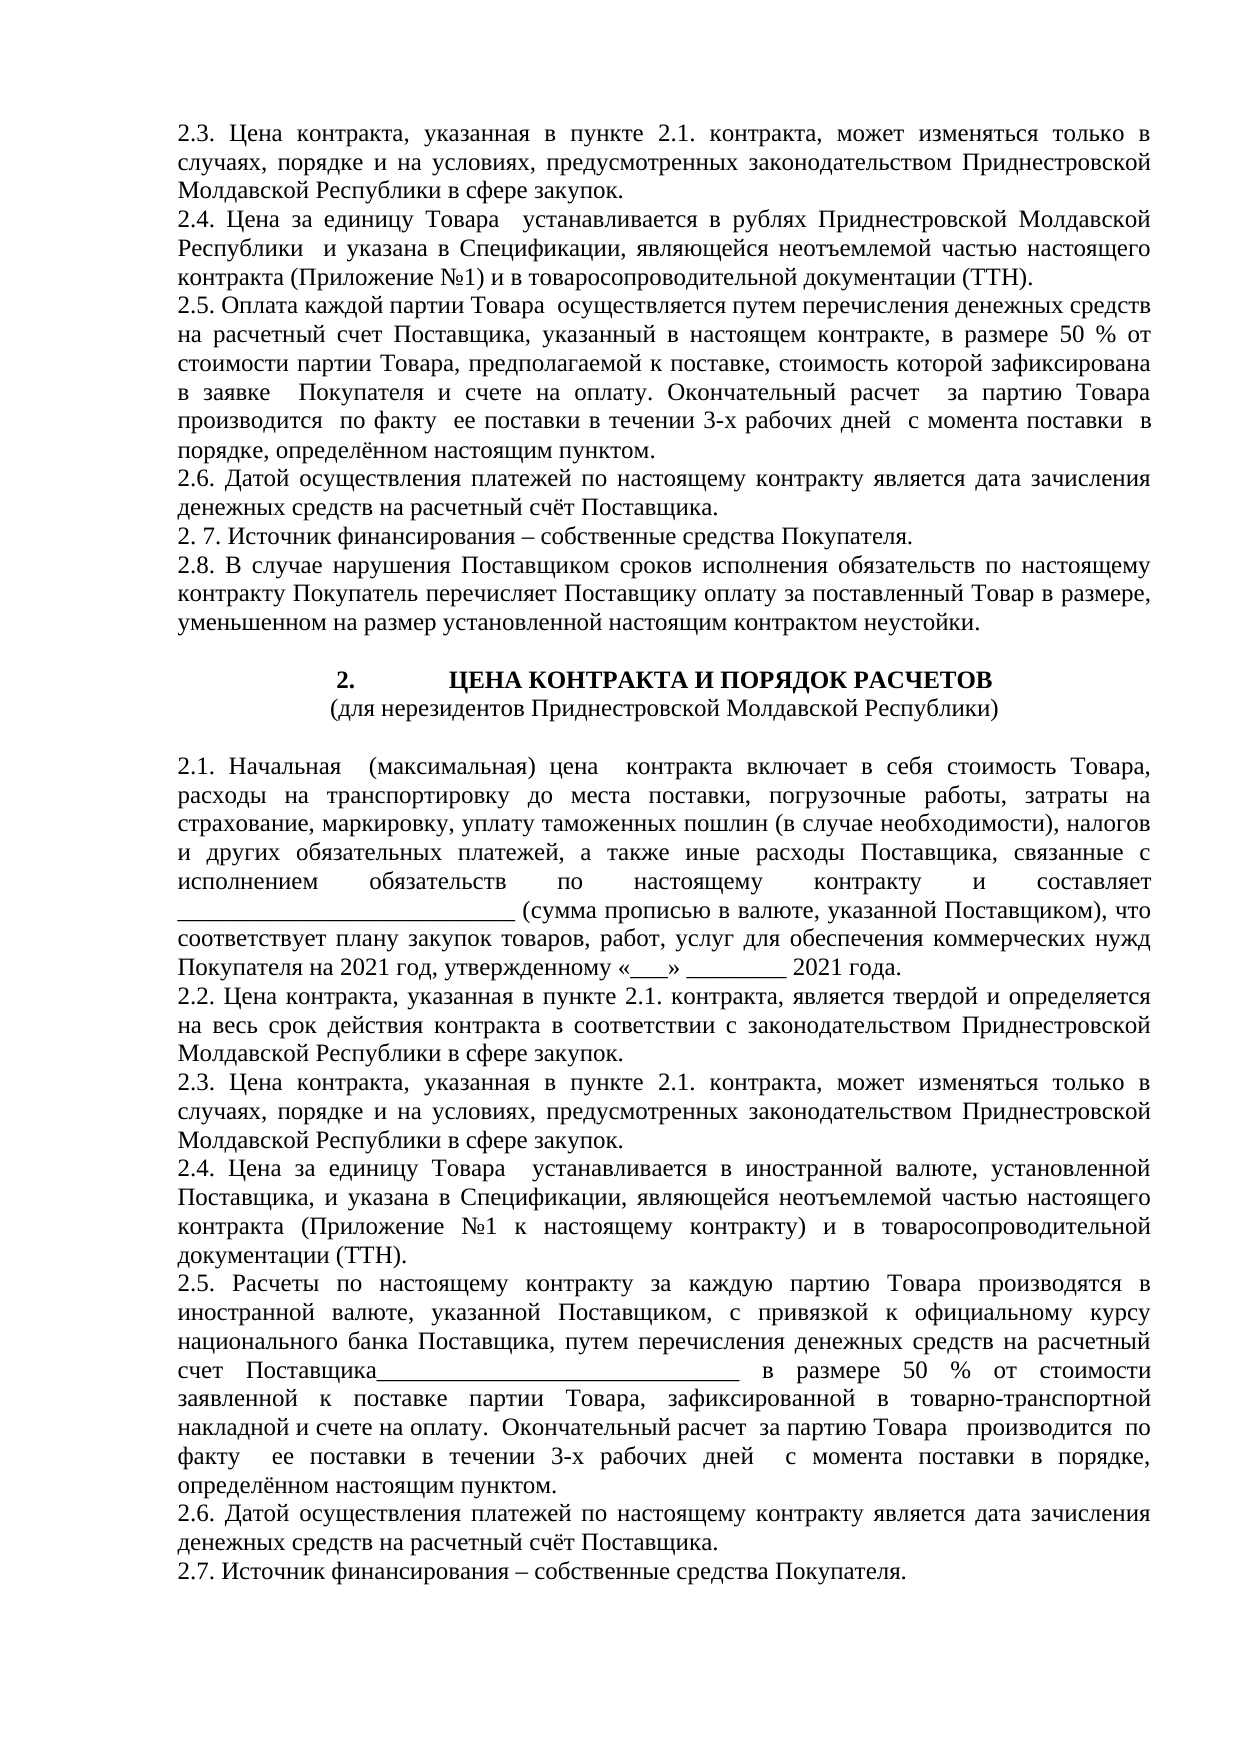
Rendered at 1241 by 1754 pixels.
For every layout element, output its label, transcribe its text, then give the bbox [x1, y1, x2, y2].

text 2.5. Оплата каждой партии Товара осуществляется путем перечисления денежных средств на расчетный счет Поставщика, указанный в настоящем контракте, в размере 50 % от стоимости партии Товара, предполагаемой к поставке, стоимость которой зафиксирована в заявке Покупателя и счете на оплату. Окончательный расчет за партию Товара производится по факту ее поставки в течении 3-х рабочих дней с момента поставки в порядке, определённом настоящим пунктом. [177, 291, 1152, 463]
text 2.6. Датой осуществления платежей по настоящему контракту является дата зачисления денежных средств на расчетный счёт Поставщика. [177, 463, 1152, 521]
text 2.8. В случае нарушения Поставщиком сроков исполнения обязательств по настоящему контракту Покупатель перечисляет Поставщику оплату за поставленный Товар в размере, уменьшенном на размер установленной настоящим контрактом неустойки. [177, 550, 1152, 636]
text 2.3. Цена контракта, указанная в пункте 2.1. контракта, может изменяться только в случаях, порядке и на условиях, предусмотренных законодательством Приднестровской Молдавской Республики в сфере закупок. [177, 1067, 1152, 1153]
text 2.7. Источник финансирования – собственные средства Покупателя. [177, 1556, 1152, 1585]
text 2. ЦЕНА КОНТРАКТА И ПОРЯДОК РАСЧЕТОВ [177, 665, 1152, 693]
text 2.4. Цена за единицу Товара устанавливается в рублях Приднестровской Молдавской Республики и указана в Спецификации, являющейся неотъемлемой частью настоящего контракта (Приложение №1) и в товаросопроводительной документации (ТТН). [177, 204, 1152, 291]
text 2. 7. Источник финансирования – собственные средства Покупателя. [177, 521, 1152, 550]
text 2.1. Начальная (максимальная) цена контракта включает в себя стоимость Товара, расходы на транспортировку до места поставки, погрузочные работы, затраты на страхование, маркировку, уплату таможенных пошлин (в случае необходимости), налогов и других обязательных платежей, а также иные расходы Поставщика, связанные с исполнением обязательств по настоящему контракту и составляет ___________________________ (сумма прописью в валюте, указанной Поставщиком), что соответствует плану закупок товаров, работ, услуг для обеспечения коммерческих нужд Покупателя на 2021 год, утвержденному «___» ________ 2021 года. [177, 751, 1152, 981]
text 2.4. Цена за единицу Товара устанавливается в иностранной валюте, установленной Поставщика, и указана в Спецификации, являющейся неотъемлемой частью настоящего контракта (Приложение №1 к настоящему контракту) и в товаросопроводительной документации (ТТН). [177, 1153, 1152, 1268]
text 2.6. Датой осуществления платежей по настоящему контракту является дата зачисления денежных средств на расчетный счёт Поставщика. [177, 1498, 1152, 1556]
text 2.5. Расчеты по настоящему контракту за каждую партию Товара производятся в иностранной валюте, указанной Поставщиком, с привязкой к официальному курсу национального банка Поставщика, путем перечисления денежных средств на расчетный счет Поставщика_____________________________ в размере 50 % от стоимости заявленной к поставке партии Товара, зафиксированной в товарно-транспортной накладной и счете на оплату. Окончательный расчет за партию Товара производится по факту ее поставки в течении 3-х рабочих дней с момента поставки в порядке, определённом настоящим пунктом. [177, 1268, 1152, 1498]
text (для нерезидентов Приднестровской Молдавской Республики) [177, 693, 1152, 722]
text 2.3. Цена контракта, указанная в пункте 2.1. контракта, может изменяться только в случаях, порядке и на условиях, предусмотренных законодательством Приднестровской Молдавской Республики в сфере закупок. [177, 118, 1152, 204]
text 2.2. Цена контракта, указанная в пункте 2.1. контракта, является твердой и определяется на весь срок действия контракта в соответствии с законодательством Приднестровской Молдавской Республики в сфере закупок. [177, 981, 1152, 1067]
